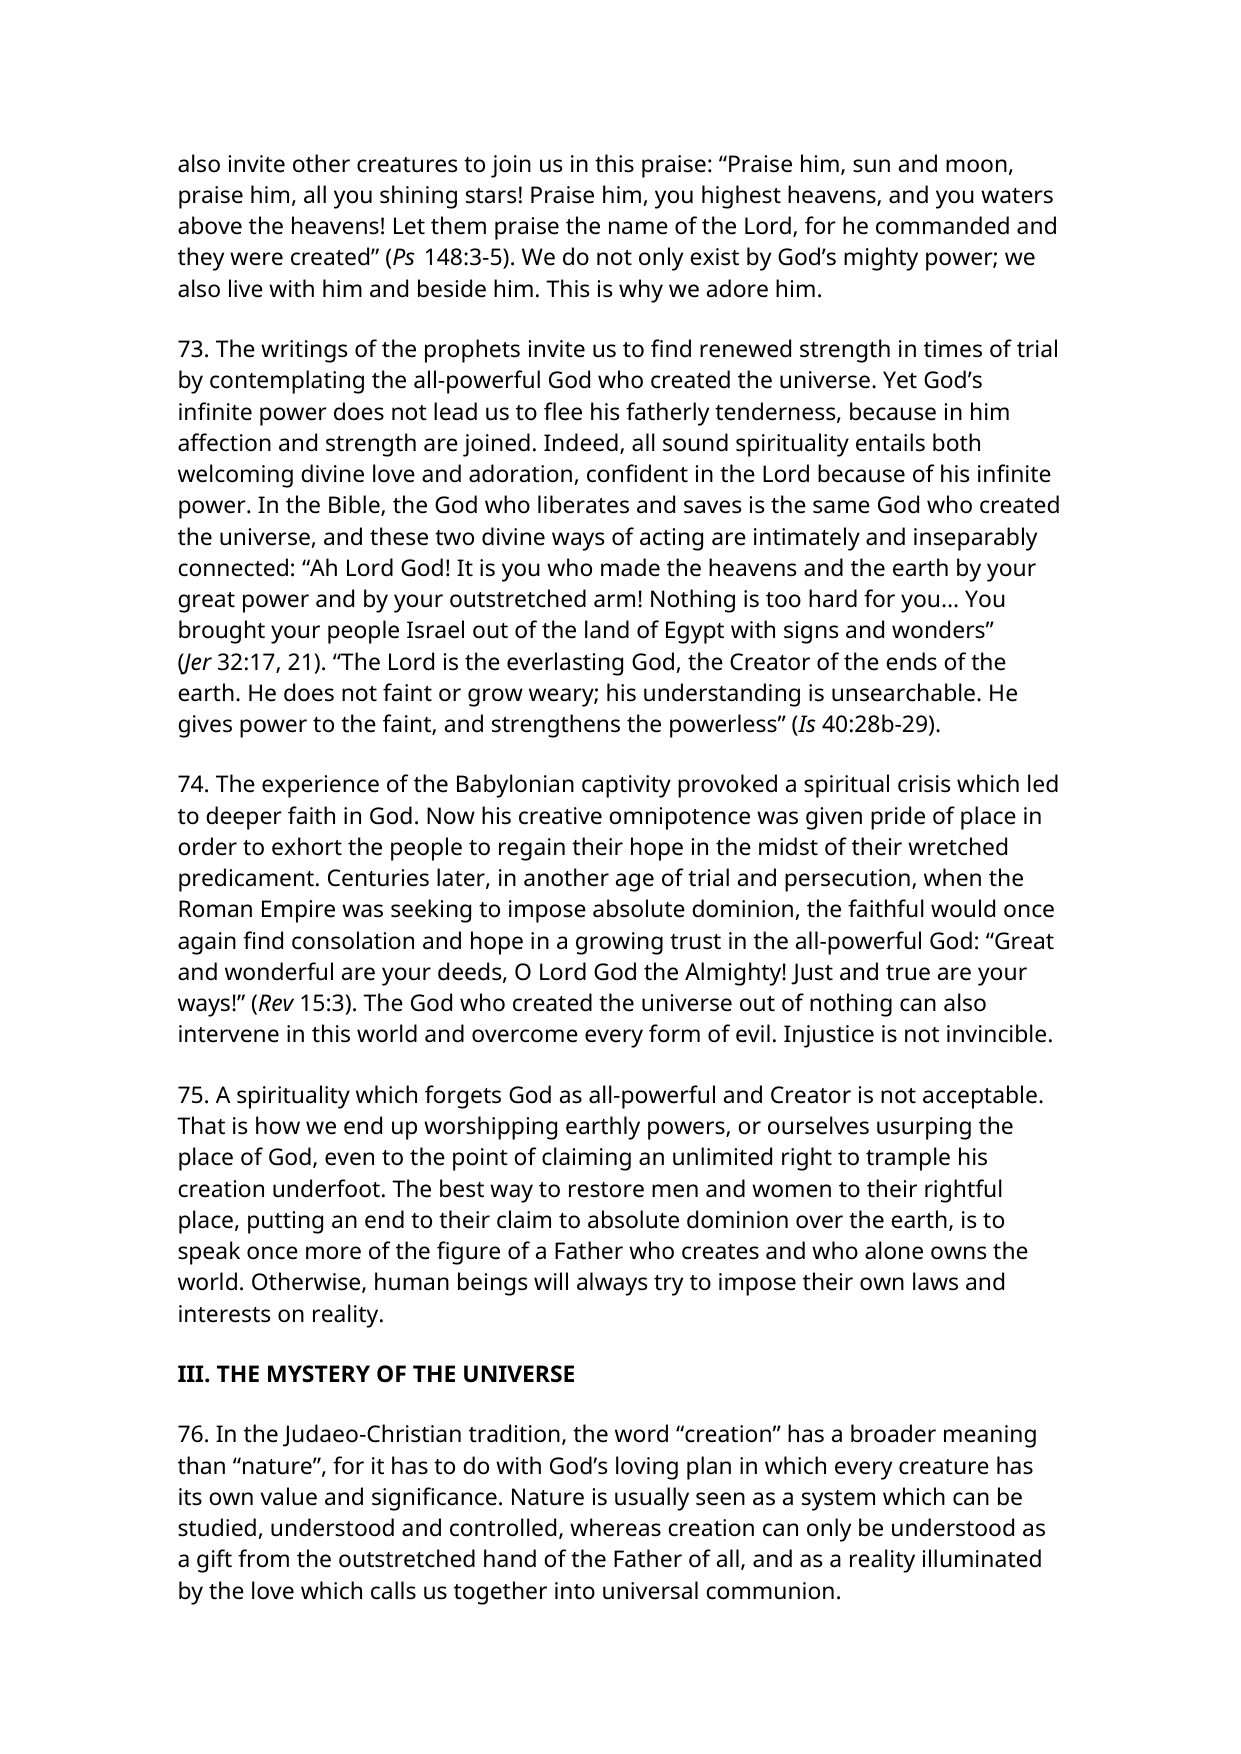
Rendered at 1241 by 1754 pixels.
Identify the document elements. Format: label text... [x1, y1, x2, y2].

text 76. In the Judaeo-Christian tradition, the word “creation” has a broader meaning than “nature”, for it has to do with God’s loving plan in which every creature has its own value and significance. Nature is usually seen as a system which can be studied, understood and controlled, whereas creation can only be understood as a gift from the outstretched hand of the Father of all, and as a reality illuminated by the love which calls us together into universal communion. [177, 1418, 1063, 1606]
text 73. The writings of the prophets invite us to find renewed strength in times of trial by contemplating the all-powerful God who created the universe. Yet God’s infinite power does not lead us to flee his fatherly tenderness, because in him affection and strength are joined. Indeed, all sound spirituality entails both welcoming divine love and adoration, confident in the Lord because of his infinite power. In the Bible, the God who liberates and saves is the same God who created the universe, and these two divine ways of acting are intimately and inseparably connected: “Ah Lord God! It is you who made the heavens and the earth by your great power and by your outstretched arm! Nothing is too hard for you… You brought your people Israel out of the land of Egypt with signs and wonders” (Jer 32:17, 21). “The Lord is the everlasting God, the Creator of the ends of the earth. He does not faint or grow weary; his understanding is unsearchable. He gives power to the faint, and strengthens the powerless” (Is 40:28b-29). [177, 333, 1063, 739]
text III. THE MYSTERY OF THE UNIVERSE [177, 1358, 1063, 1389]
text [177, 148, 1063, 304]
text 75. A spirituality which forgets God as all-powerful and Creator is not acceptable. That is how we end up worshipping earthly powers, or ourselves usurping the place of God, even to the point of claiming an unlimited right to trample his creation underfoot. The best way to restore men and women to their rightful place, putting an end to their claim to absolute dominion over the earth, is to speak once more of the figure of a Father who creates and who alone owns the world. Otherwise, human beings will always try to impose their own laws and interests on reality. [177, 1079, 1063, 1329]
text 74. The experience of the Babylonian captivity provoked a spiritual crisis which led to deeper faith in God. Now his creative omnipotence was given pride of place in order to exhort the people to regain their hope in the midst of their wretched predicament. Centuries later, in another age of trial and persecution, when the Roman Empire was seeking to impose absolute dominion, the faithful would once again find consolation and hope in a growing trust in the all-powerful God: “Great and wonderful are your deeds, O Lord God the Almighty! Just and true are your ways!” (Rev 15:3). The God who created the universe out of nothing can also intervene in this world and overcome every form of evil. Injustice is not invincible. [177, 768, 1063, 1050]
